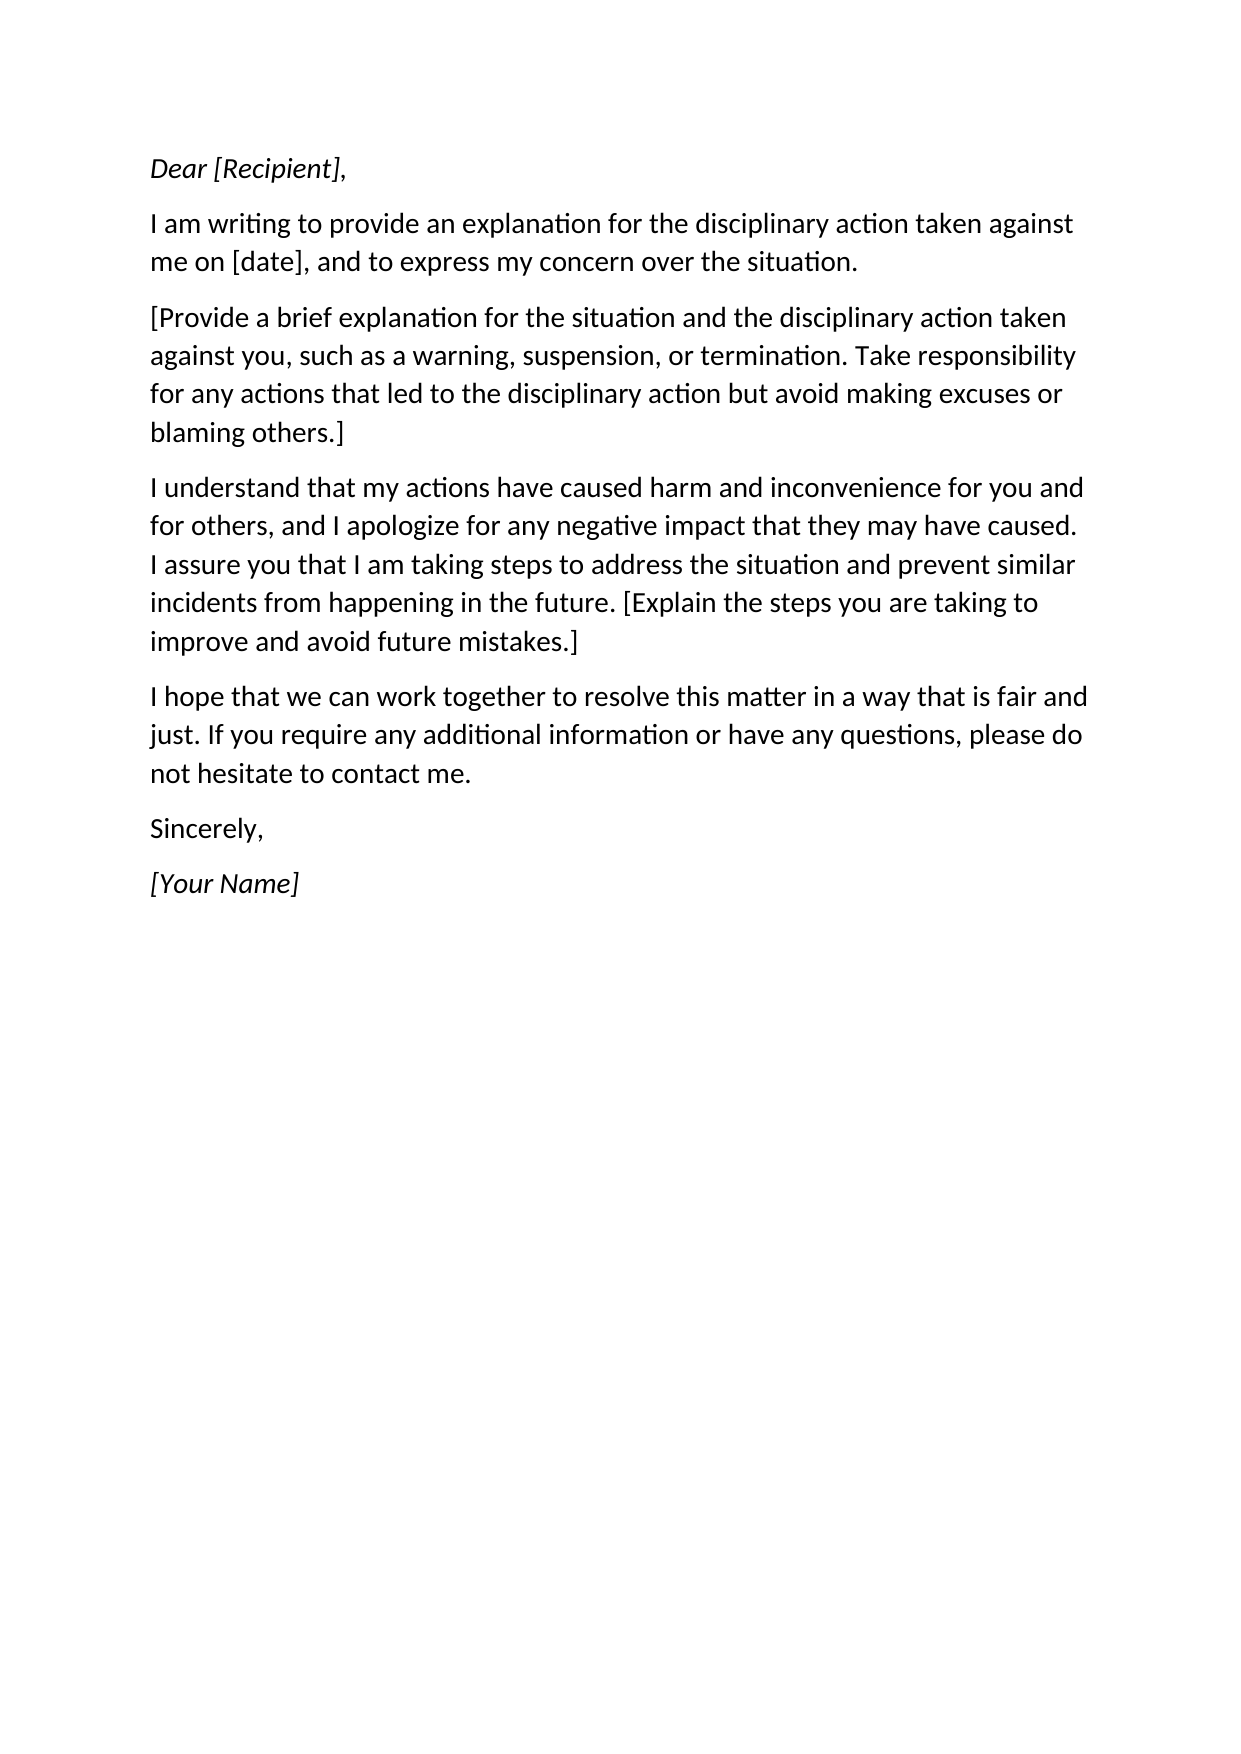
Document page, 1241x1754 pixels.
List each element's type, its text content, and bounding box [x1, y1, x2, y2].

text I am writing to provide an explanation for the disciplinary action taken against me on [date], and to express my concern over the situation. [150, 205, 1090, 279]
text I hope that we can work together to resolve this matter in a way that is fair and just. If you require any additional information or have any questions, please do not hesitate to contact me. [150, 678, 1090, 790]
text [Provide a brief explanation for the situation and the disciplinary action taken against you, such as a warning, suspension, or termination. Take responsibility for any actions that led to the disciplinary action but avoid making excuses or blaming others.] [150, 299, 1090, 449]
text I understand that my actions have caused harm and inconvenience for you and for others, and I apologize for any negative impact that they may have caused. I assure you that I am taking steps to address the situation and prevent similar incidents from happening in the future. [Explain the steps you are taking to improve and avoid future mistakes.] [150, 469, 1090, 658]
text Dear [Recipient], [150, 150, 1090, 186]
text Sincerely, [150, 810, 1090, 846]
text [Your Name] [150, 865, 1090, 901]
